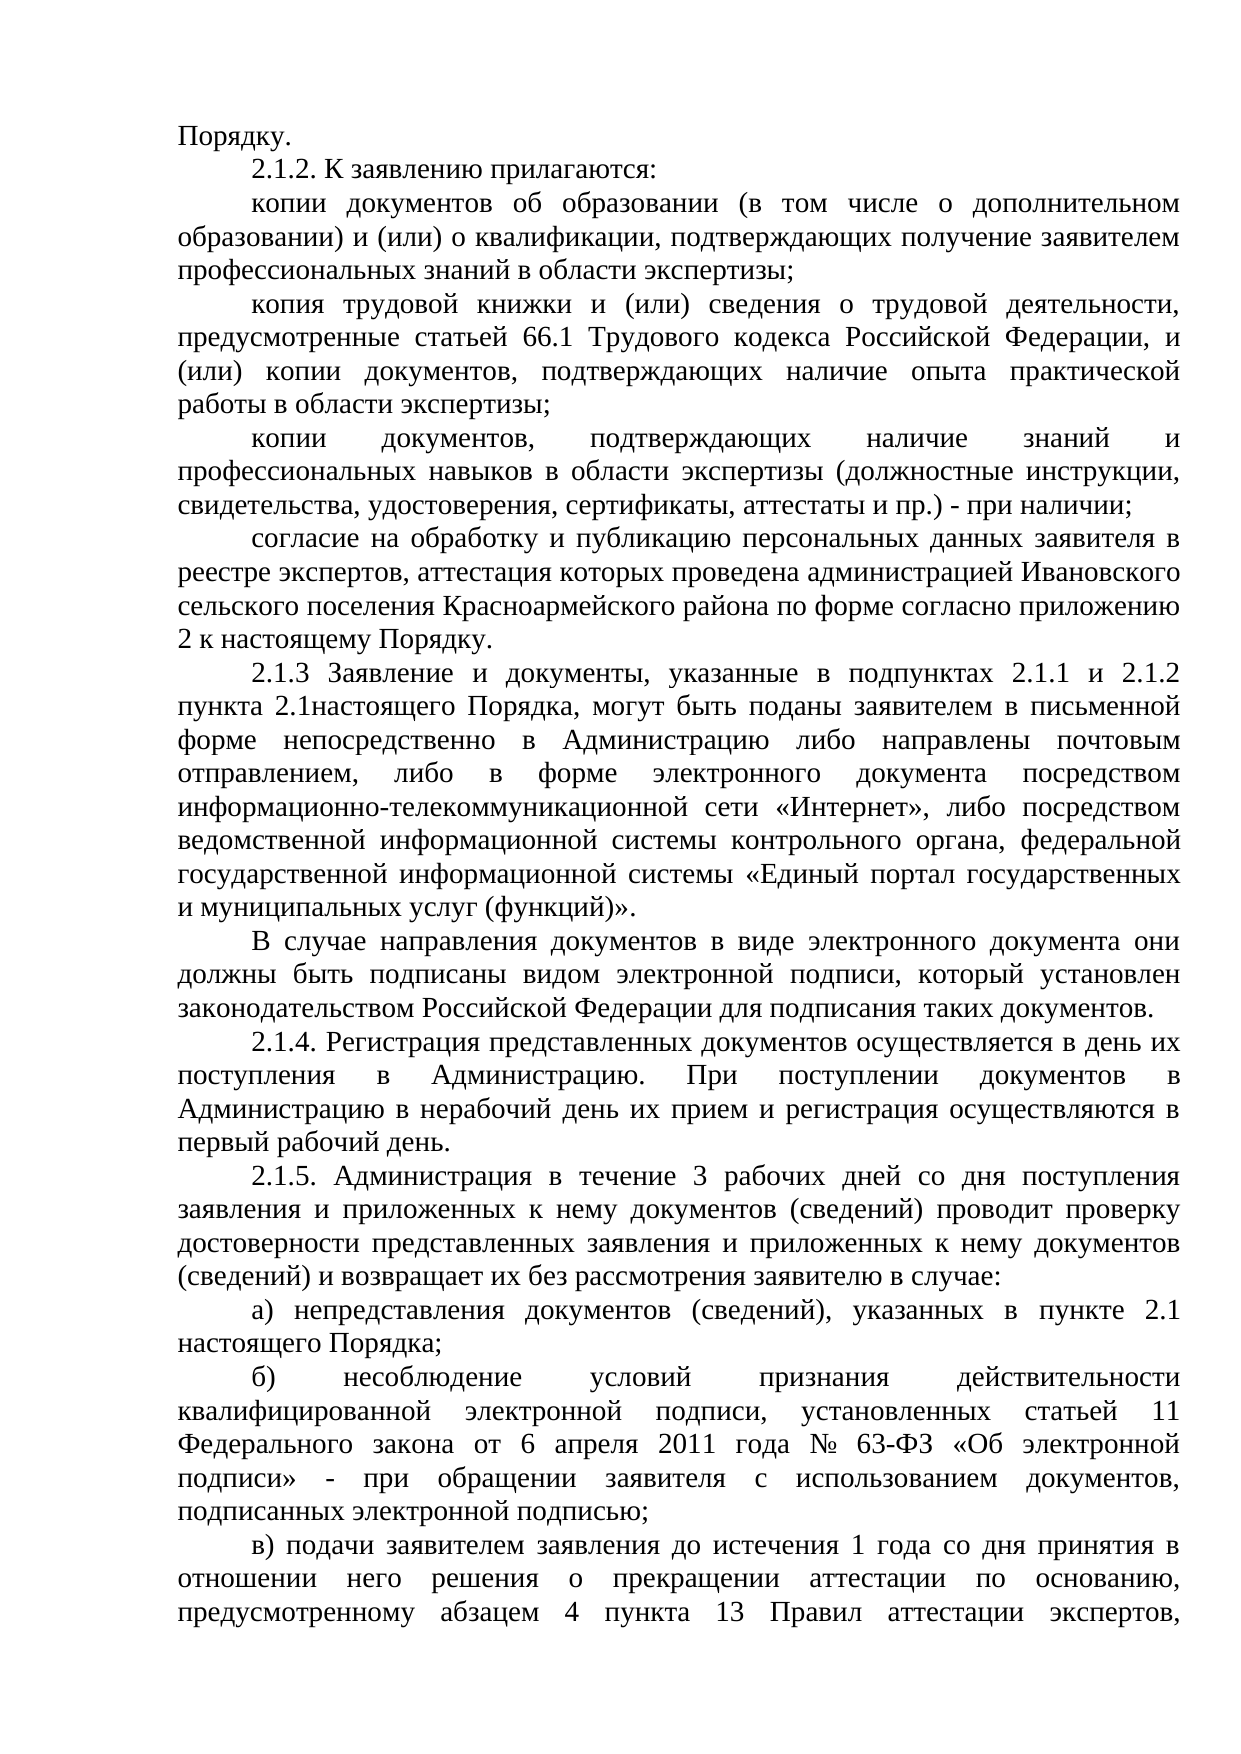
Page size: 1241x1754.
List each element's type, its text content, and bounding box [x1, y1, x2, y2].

text а) непредставления документов (сведений), указанных в пункте 2.1 настоящего Порядка; [177, 1292, 1181, 1359]
text 2.1.2. К заявлению прилагаются: [177, 152, 1181, 185]
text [177, 118, 1181, 152]
text 2.1.3 Заявление и документы, указанные в подпунктах 2.1.1 и 2.1.2 пункта 2.1настоящего Порядка, могут быть поданы заявителем в письменной форме непосредственно в Администрацию либо направлены почтовым отправлением, либо в форме электронного документа посредством информационно-телекоммуникационной сети «Интернет», либо посредством ведомственной информационной системы контрольного органа, федеральной государственной информационной системы «Единый портал государственных и муниципальных услуг (функций)». [177, 889, 1181, 923]
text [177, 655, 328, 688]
text б) несоблюдение условий признания действительности квалифицированной электронной подписи, установленных статьей 11 Федерального закона от 6 апреля 2011 года № 63-ФЗ «Об электронной подписи» - при обращении заявителя с использованием документов, подписанных электронной подписью; [177, 1359, 1181, 1527]
text 2.1.5. Администрация в течение 3 рабочих дней со дня поступления заявления и приложенных к нему документов (сведений) проводит проверку достоверности представленных заявления и приложенных к нему документов (сведений) и возвращает их без рассмотрения заявителю в случае: [177, 1158, 1181, 1292]
text согласие на обработку и публикацию персональных данных заявителя в реестре экспертов, аттестация которых проведена администрацией Ивановского сельского поселения Красноармейского района по форме согласно приложению 2 к настоящему Порядку. [177, 521, 1181, 655]
text 2.1.3 Заявление и документы, указанные в подпунктах 2.1.1 и 2.1.2 пункта 2.1настоящего Порядка, могут быть поданы заявителем в письменной форме непосредственно в Администрацию либо направлены почтовым отправлением, либо в форме электронного документа посредством информационно-телекоммуникационной сети «Интернет», либо посредством ведомственной информационной системы контрольного органа, федеральной государственной информационной системы «Единый портал государственных и муниципальных услуг (функций)». [177, 822, 1181, 856]
text копии документов, подтверждающих наличие знаний и профессиональных навыков в области экспертизы (должностные инструкции, свидетельства, удостоверения, сертификаты, аттестаты и пр.) - при наличии; [177, 420, 1181, 521]
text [177, 1527, 1181, 1627]
text копия трудовой книжки и (или) сведения о трудовой деятельности, предусмотренные статьей 66.1 Трудового кодекса Российской Федерации, и (или) копии документов, подтверждающих наличие опыта практической работы в области экспертизы; [177, 286, 1181, 420]
text В случае направления документов в виде электронного документа они должны быть подписаны видом электронной подписи, который установлен законодательством Российской Федерации для подписания таких документов. [177, 923, 1181, 1024]
text копии документов об образовании (в том числе о дополнительном образовании) и (или) о квалификации, подтверждающих получение заявителем профессиональных знаний в области экспертизы; [177, 185, 1181, 286]
text 2.1.4. Регистрация представленных документов осуществляется в день их поступления в Администрацию. При поступлении документов в Администрацию в нерабочий день их прием и регистрация осуществляются в первый рабочий день. [177, 1024, 1181, 1158]
